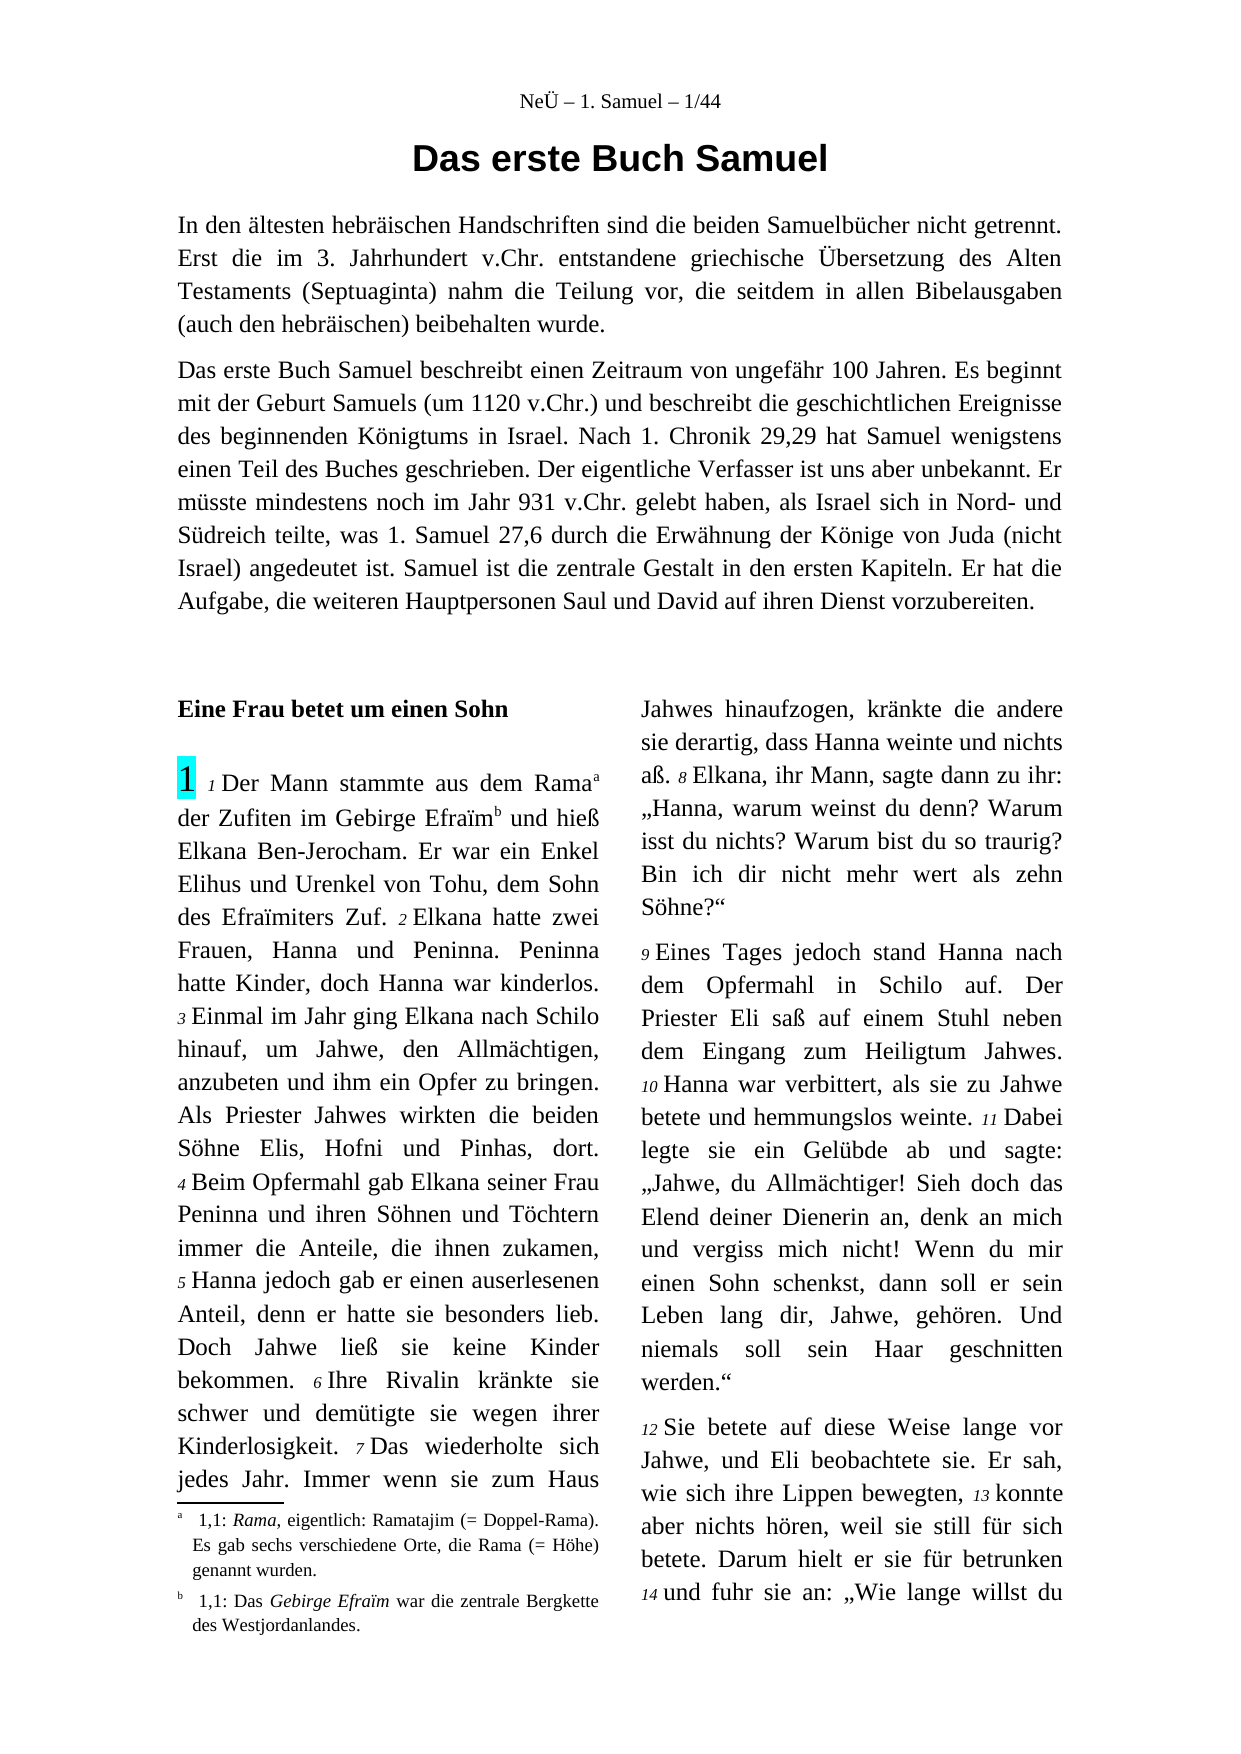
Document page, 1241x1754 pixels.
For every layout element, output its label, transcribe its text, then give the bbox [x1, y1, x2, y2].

text Das erste Buch Samuel beschreibt einen Zeitraum von ungefähr 100 Jahren. Es beginnt mit der Geburt Samuels (um 1120 v.Chr.) und beschreibt die geschichtlichen Ereignisse des beginnenden Königtums in Israel. Nach 1. Chronik 29,29 hat Samuel wenigstens einen Teil des Buches geschrieben. Der eigentliche Verfasser ist uns aber unbekannt. Er müsste mindestens noch im Jahr 931 v.Chr. gelebt haben, als Israel sich in Nord- und Südreich teilte, was 1. Samuel 27,6 durch die Erwähnung der Könige von Juda (nicht Israel) angedeutet ist. Samuel ist die zentrale Gestalt in den ersten Kapiteln. Er hat die Aufgabe, die weiteren Hauptpersonen Saul und David auf ihren Dienst vorzubereiten. [177, 355, 1063, 615]
title Das erste Buch Samuel [177, 136, 1063, 179]
text 9 Eines Tages jedoch stand Hanna nach dem Opfermahl in Schilo auf. Der Priester Eli saß auf einem Stuhl neben dem Eingang zum Heiligtum Jahwes. 10 Hanna war verbittert, als sie zu Jahwe betete und hemmungslos weinte. 11 Dabei legte sie ein Gelübde ab und sagte: „Jahwe, du Allmächtiger! Sieh doch das Elend deiner Dienerin an, denk an mich und vergiss mich nicht! Wenn du mir einen Sohn schenkst, dann soll er sein Leben lang dir, Jahwe, gehören. Und niemals soll sein Haar geschnitten werden.“ [641, 937, 1063, 1395]
text 1 1 Der Mann stammte aus dem Rama der Zufiten im Gebirge Efraïm und hieß Elkana Ben-Jerocham. Er war ein Enkel Elihus und Urenkel von Tohu, dem Sohn des Efraïmiters Zuf. 2 Elkana hatte zwei Frauen, Hanna und Peninna. Peninna hatte Kinder, doch Hanna war kinderlos. 3 Einmal im Jahr ging Elkana nach Schilo hinauf, um Jahwe, den Allmächtigen, anzubeten und ihm ein Opfer zu bringen. Als Priester Jahwes wirkten die beiden Söhne Elis, Hofni und Pinhas, dort. 4 Beim Opfermahl gab Elkana seiner Frau Peninna und ihren Söhnen und Töchtern immer die Anteile, die ihnen zukamen, 5 Hanna jedoch gab er einen auserlesenen Anteil, denn er hatte sie besonders lieb. Doch Jahwe ließ sie keine Kinder bekommen. 6 Ihre Rivalin kränkte sie schwer und demütigte sie wegen ihrer Kinderlosigkeit. 7 Das wiederholte sich jedes Jahr. Immer wenn sie zum Haus Jahwes hinaufzogen, kränkte die andere sie derartig, dass Hanna weinte und nichts aß. 8 Elkana, ihr Mann, sagte dann zu ihr: „Hanna, warum weinst du denn? Warum isst du nichts? Warum bist du so traurig? Bin ich dir nicht mehr wert als zehn Söhne?“ [177, 756, 599, 1492]
text 1 1 Der Mann stammte aus dem Rama der Zufiten im Gebirge Efraïm und hieß Elkana Ben-Jerocham. Er war ein Enkel Elihus und Urenkel von Tohu, dem Sohn des Efraïmiters Zuf. 2 Elkana hatte zwei Frauen, Hanna und Peninna. Peninna hatte Kinder, doch Hanna war kinderlos. 3 Einmal im Jahr ging Elkana nach Schilo hinauf, um Jahwe, den Allmächtigen, anzubeten und ihm ein Opfer zu bringen. Als Priester Jahwes wirkten die beiden Söhne Elis, Hofni und Pinhas, dort. 4 Beim Opfermahl gab Elkana seiner Frau Peninna und ihren Söhnen und Töchtern immer die Anteile, die ihnen zukamen, 5 Hanna jedoch gab er einen auserlesenen Anteil, denn er hatte sie besonders lieb. Doch Jahwe ließ sie keine Kinder bekommen. 6 Ihre Rivalin kränkte sie schwer und demütigte sie wegen ihrer Kinderlosigkeit. 7 Das wiederholte sich jedes Jahr. Immer wenn sie zum Haus Jahwes hinaufzogen, kränkte die andere sie derartig, dass Hanna weinte und nichts aß. 8 Elkana, ihr Mann, sagte dann zu ihr: „Hanna, warum weinst du denn? Warum isst du nichts? Warum bist du so traurig? Bin ich dir nicht mehr wert als zehn Söhne?“ [641, 694, 1063, 921]
text Eine Frau betet um einen Sohn [177, 694, 599, 722]
text In den ältesten hebräischen Handschriften sind die beiden Samuelbücher nicht getrennt. Erst die im 3. Jahrhundert v.Chr. entstandene griechische Übersetzung des Alten Testaments (Septuaginta) nahm die Teilung vor, die seitdem in allen Bibelausgaben (auch den hebräischen) beibehalten wurde. [177, 210, 1063, 338]
